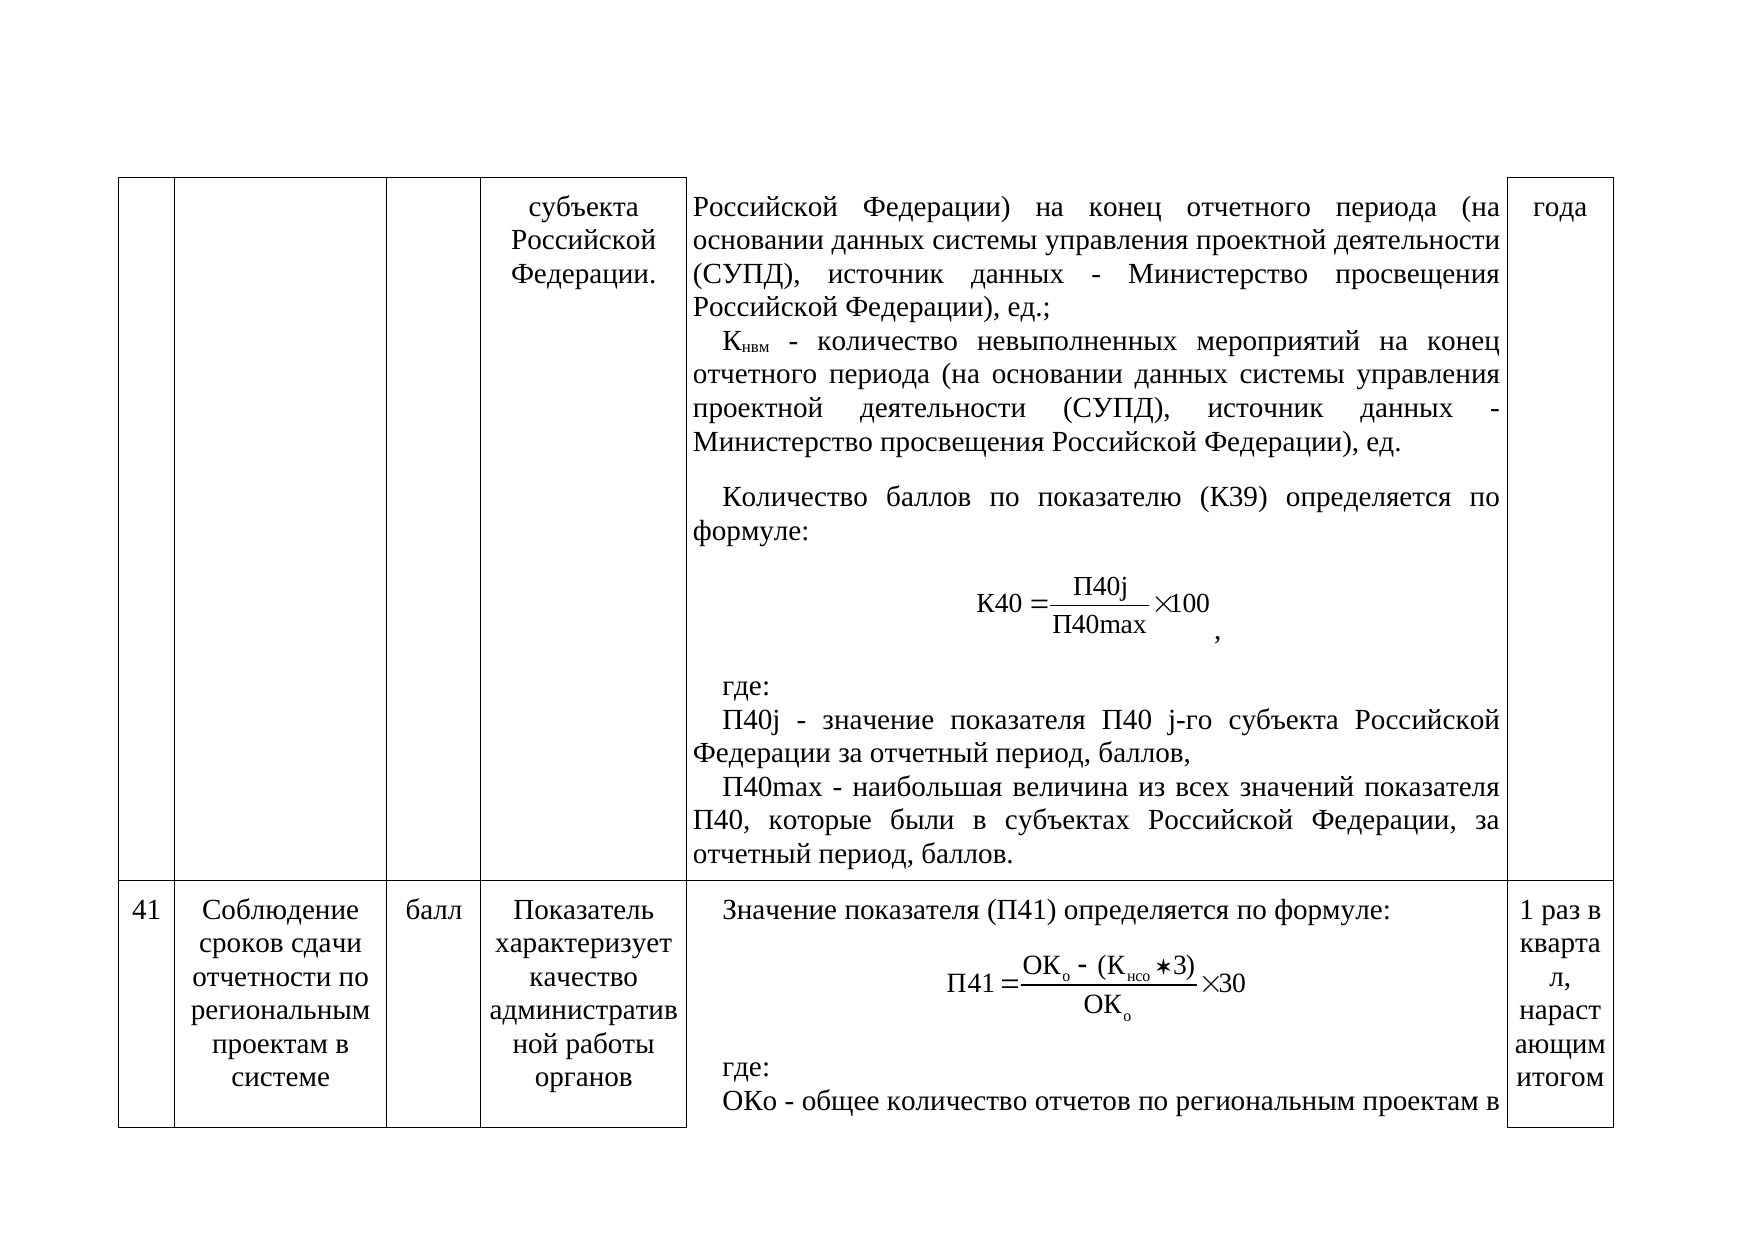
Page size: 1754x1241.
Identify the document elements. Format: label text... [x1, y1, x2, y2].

table_cell , [687, 557, 1507, 657]
table_cell где: П40j - значение показателя П40 j-го субъекта Российской Федерации за отчетный период, баллов, П40max - наибольшая величина из всех значений показателя П40, которые были в субъектах Российской Федерации, за отчетный период, баллов. [687, 657, 1507, 880]
table_cell [687, 936, 1507, 1038]
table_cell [687, 1038, 1507, 1127]
table_cell балл [387, 881, 480, 1127]
table_cell Показатель характеризует качество административной работы органов исполнительной власти субъекта Российской Федерации. [481, 881, 686, 1127]
table_cell Значение показателя (П41) определяется по формуле: [687, 881, 1507, 936]
table_cell 1 раз в квартал, нарастающим итогом с начала года [1508, 881, 1613, 1127]
table_cell 41 [119, 881, 174, 1127]
table_cell Количество баллов по показателю (К39) определяется по формуле: [687, 468, 1507, 557]
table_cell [687, 177, 1507, 468]
table_cell Соблюдение сроков сдачи отчетности по региональным проектам в системе управления общественными финансами «Электронный бюджет» [175, 881, 386, 1127]
